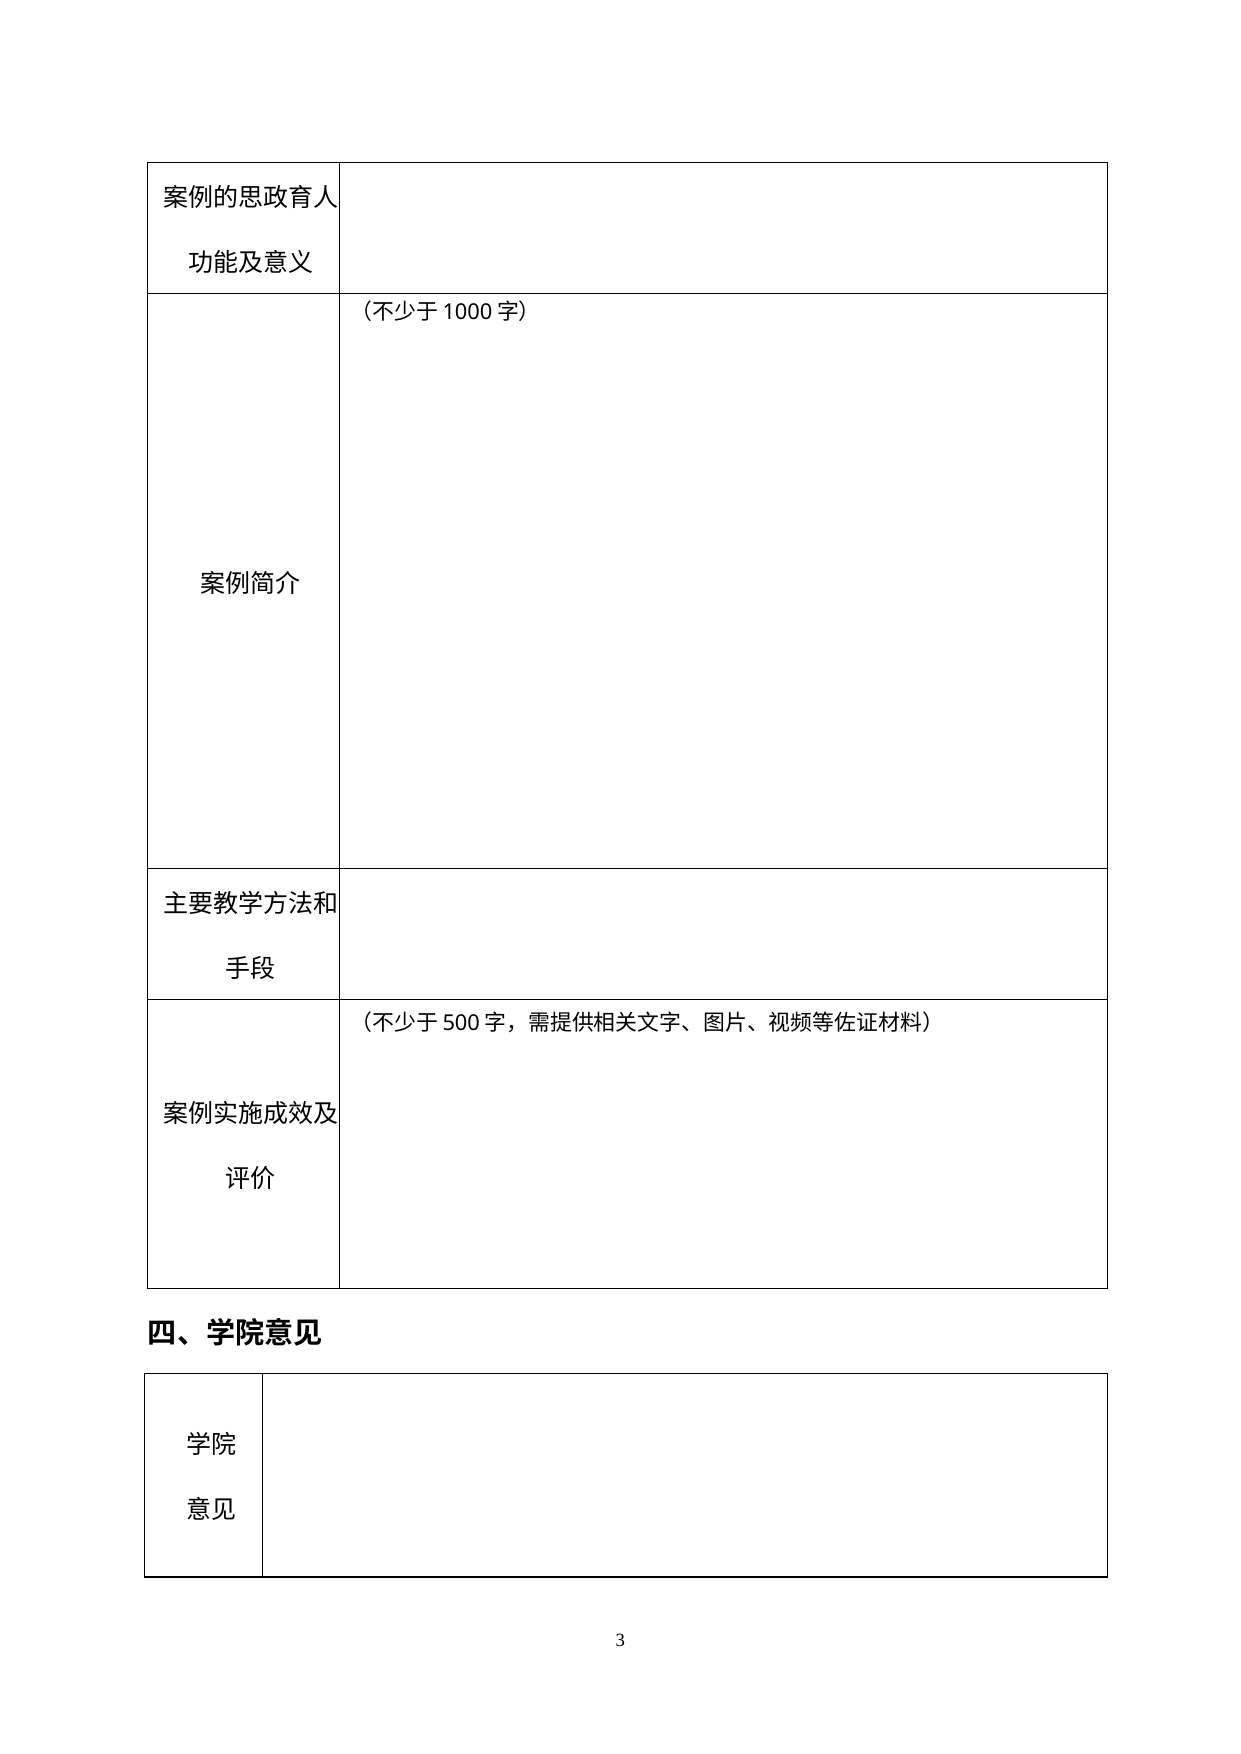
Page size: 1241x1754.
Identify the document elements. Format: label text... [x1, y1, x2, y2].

table_cell 案例实施成效及评价 [148, 1000, 339, 1288]
table_cell （不少于1000字） [340, 294, 1107, 868]
table_cell 案例简介 [148, 294, 339, 868]
table_cell [340, 163, 1107, 293]
table_cell 案例的思政育人功能及意义 [148, 163, 339, 293]
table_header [263, 1374, 1107, 1576]
table_cell （不少于500字，需提供相关文字、图片、视频等佐证材料） [340, 1000, 1107, 1288]
table_cell [340, 869, 1107, 999]
text 四、学院意见 [148, 1298, 1092, 1363]
table_header 学院 意见 [145, 1374, 262, 1576]
table_cell 主要教学方法和手段 [148, 869, 339, 999]
